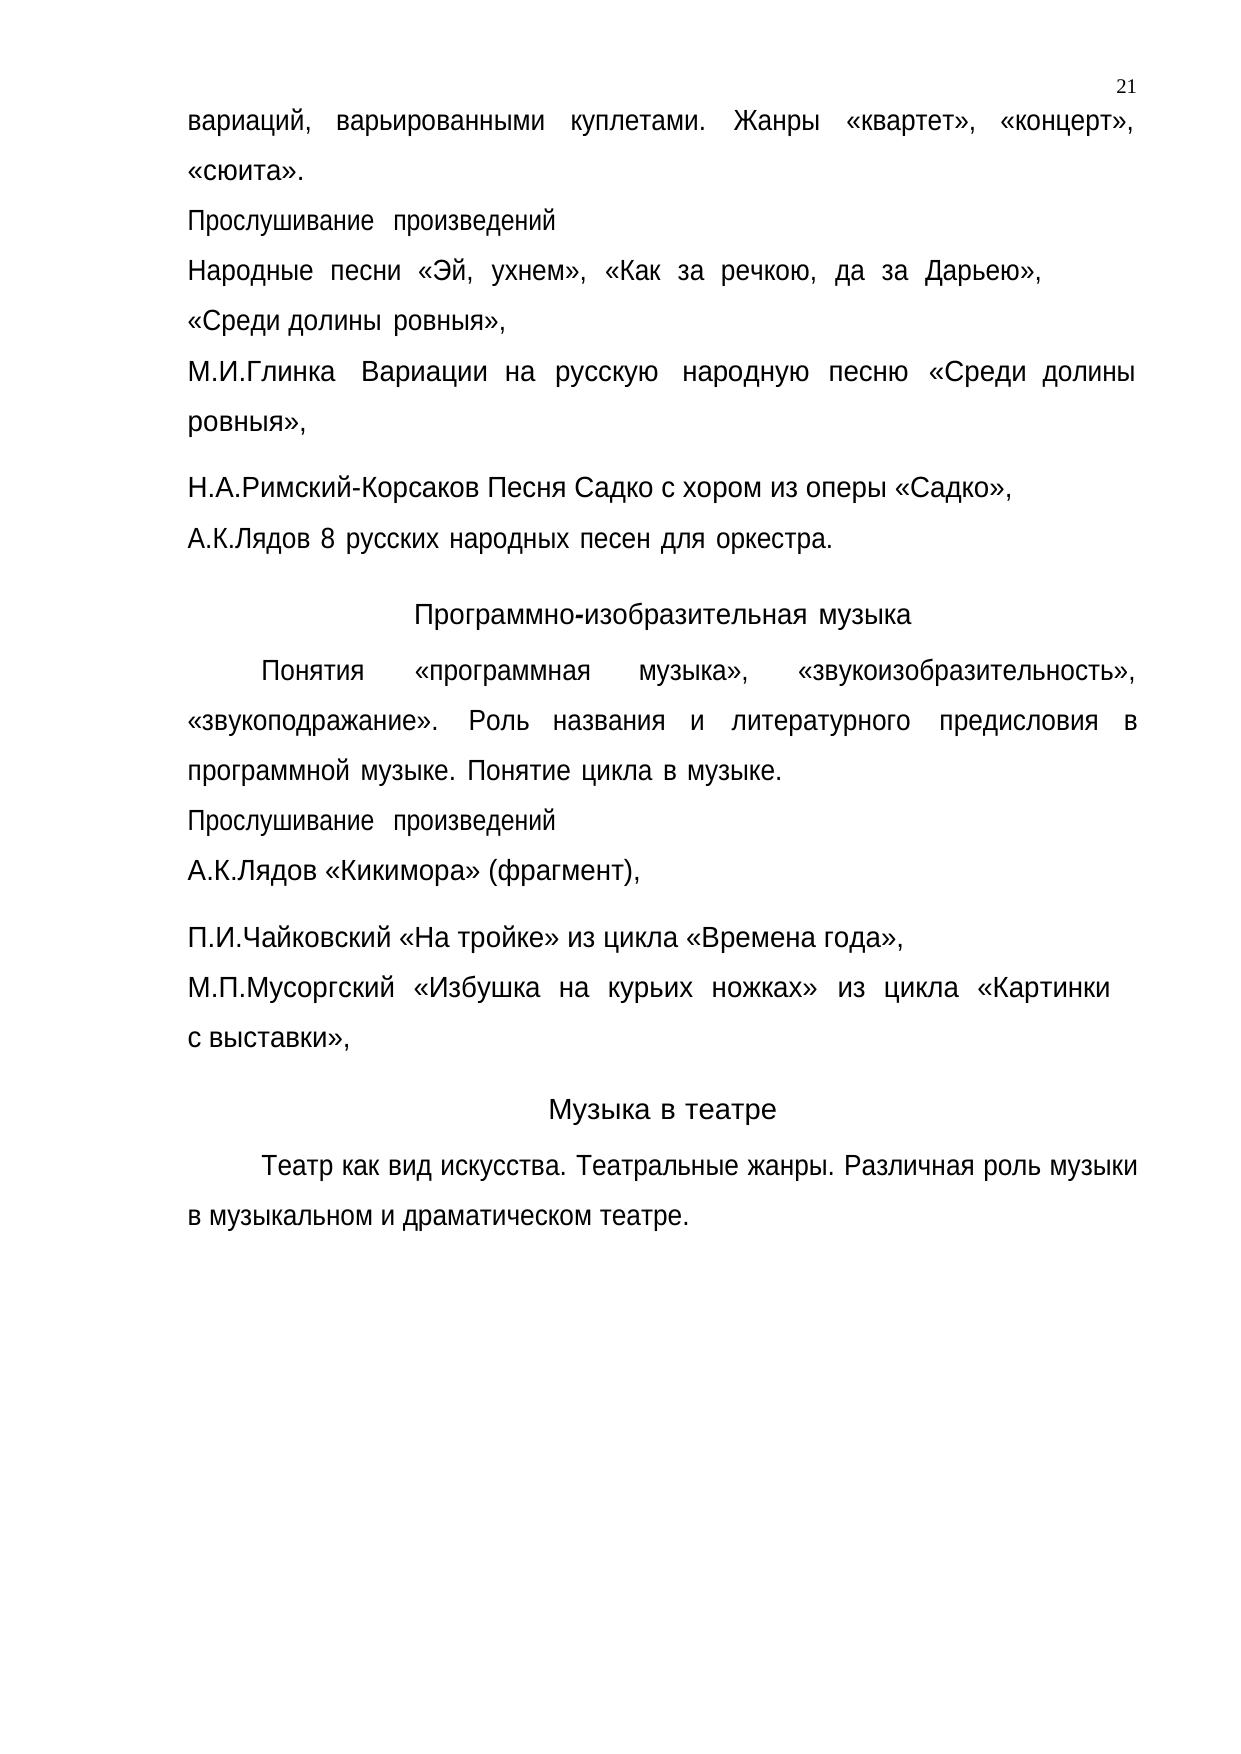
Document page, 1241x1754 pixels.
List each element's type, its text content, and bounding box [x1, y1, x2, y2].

text А.К.Лядов «Кикимора» (фрагмент), [187, 853, 1148, 887]
text Музыка в театре [275, 1092, 1050, 1126]
text вариаций, варьированными куплетами. Жанры «квартет», «концерт», [187, 103, 1148, 136]
text Народные песни «Эй, ухнем», «Как за речкою, да за Дарьею», «Среди долины ровныя», [187, 253, 1138, 337]
text Прослушивание произведений [187, 203, 1148, 236]
text Понятия «программная музыка», «звукоизобразительность», [261, 653, 1148, 686]
text Н.А.Римский-Корсаков Песня Садко с хором из оперы «Садко», [187, 471, 1138, 504]
text А.К.Лядов 8 русских народных песен для оркестра. [187, 521, 1148, 554]
text М.И.Глинка Вариации на русскую народную песню «Среди долины ровныя», [187, 354, 1138, 437]
text Театр как вид искусства. Театральные жанры. Различная роль музыки в музыкальном и драматическом театре. [187, 1148, 1143, 1232]
text Программно-изобразительная музыка [414, 597, 911, 631]
text М.П.Мусоргский «Избушка на курьих ножках» из цикла «Картинки с выставки», [187, 970, 1138, 1054]
text «звукоподражание». Роль названия и литературного предисловия в программной музыке. Понятие цикла в музыке. [187, 703, 1138, 786]
text П.И.Чайковский «На тройке» из цикла «Времена года», [187, 920, 1148, 954]
text «сюита». [187, 153, 1148, 186]
text Прослушивание произведений [187, 803, 1148, 836]
